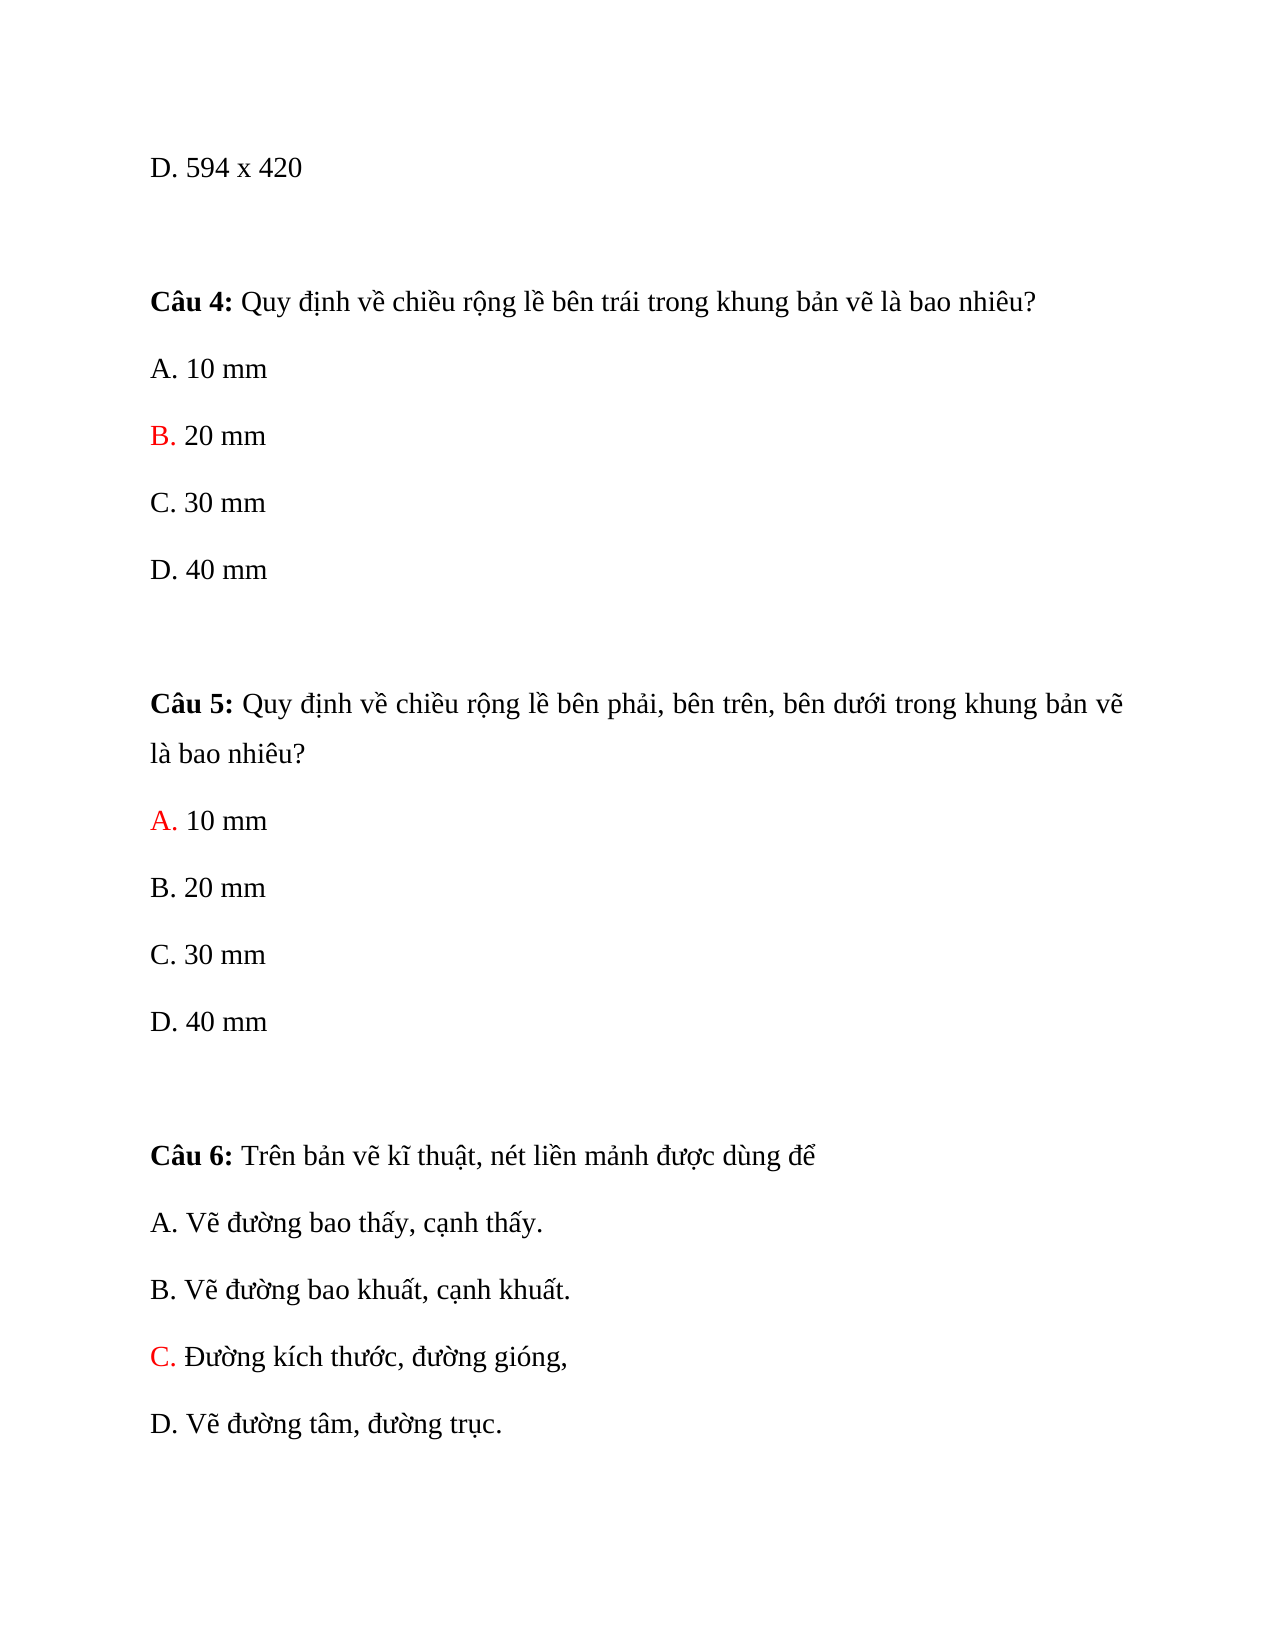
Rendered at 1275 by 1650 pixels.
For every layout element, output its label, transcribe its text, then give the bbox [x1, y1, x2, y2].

text D. 40 mm [150, 1004, 1125, 1038]
text D. Vẽ đường tâm, đường trục. [150, 1406, 1125, 1439]
text C. Đường kích thước, đường gióng, [150, 1339, 1125, 1372]
text B. 20 mm [150, 418, 1125, 451]
text B. 20 mm [150, 870, 1125, 904]
text B. Vẽ đường bao khuất, cạnh khuất. [150, 1272, 1125, 1306]
text C. 30 mm [150, 937, 1125, 971]
text D. 40 mm [150, 552, 1125, 585]
text A. 10 mm [150, 803, 1125, 837]
text C. 30 mm [150, 485, 1125, 518]
text A. Vẽ đường bao thấy, cạnh thấy. [150, 1205, 1125, 1238]
text A. 10 mm [150, 351, 1125, 384]
text Câu 5: Quy định về chiều rộng lề bên phải, bên trên, bên dưới trong khung bản vẽ là bao nhiêu? [150, 686, 1125, 770]
text Câu 6: Trên bản vẽ kĩ thuật, nét liền mảnh được dùng để [150, 1138, 1125, 1172]
text D. 594 x 420 [150, 150, 1125, 183]
text Câu 4: Quy định về chiều rộng lề bên trái trong khung bản vẽ là bao nhiêu? [150, 284, 1125, 317]
